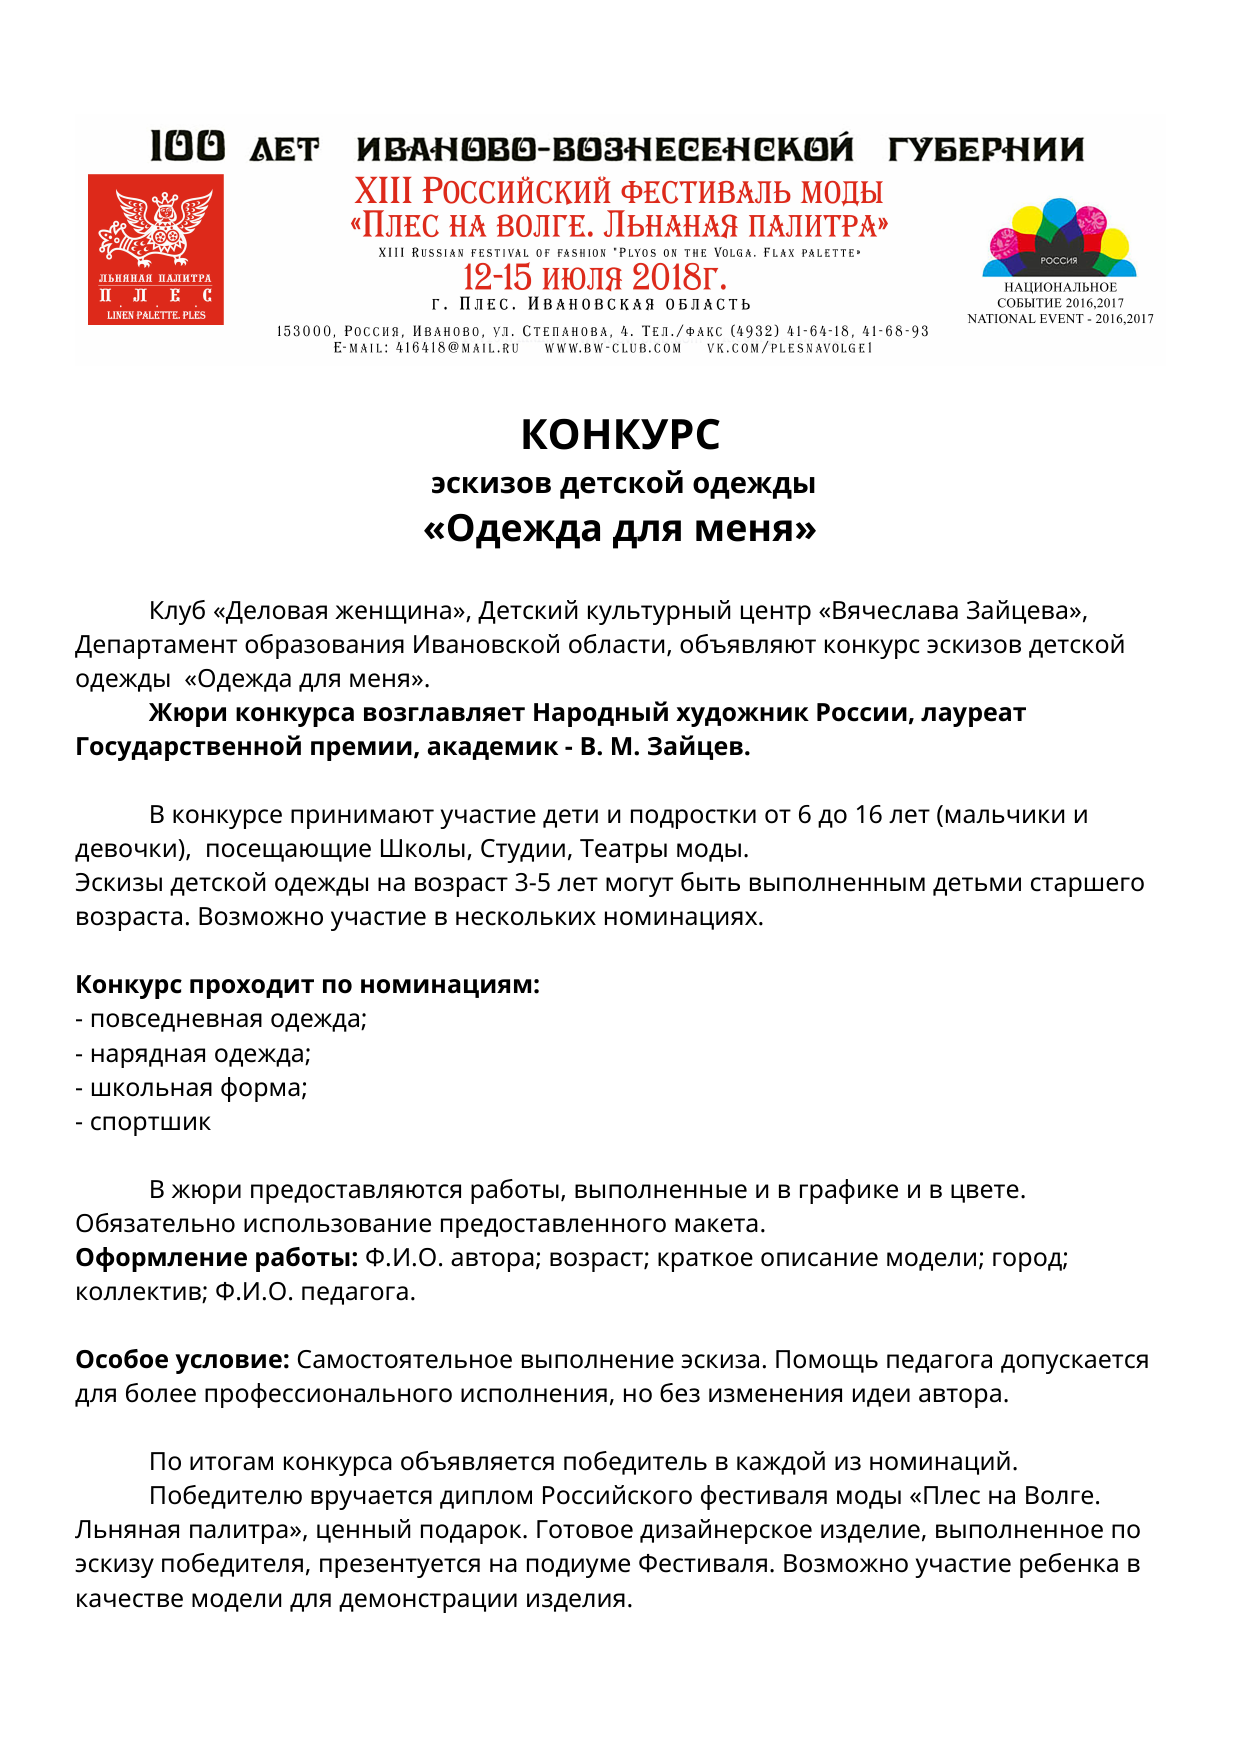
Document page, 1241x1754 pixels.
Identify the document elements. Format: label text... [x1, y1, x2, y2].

text По итогам конкурса объявляется победитель в каждой из номинаций. [75, 1444, 1165, 1478]
text Жюри конкурса возглавляет Народный художник России, лауреат Государственной премии, академик - В. М. Зайцев. [75, 694, 1165, 763]
text Конкурс проходит по номинациям: [75, 967, 1165, 1001]
text Оформление работы: Ф.И.О. автора; возраст; краткое описание модели; город; коллектив; Ф.И.О. педагога. [75, 1239, 1165, 1308]
text - повседневная одежда; [75, 1001, 1165, 1035]
text В конкурсе принимают участие дети и подростки от 6 до 16 лет (мальчики и девочки), посещающие Школы, Студии, Театры моды. [75, 797, 1165, 865]
text - школьная форма; [75, 1069, 1165, 1103]
text В жюри предоставляются работы, выполненные и в графике и в цвете. [75, 1171, 1165, 1206]
text Обязательно использование предоставленного макета. [75, 1206, 1165, 1239]
text эскизов детской одежды [75, 462, 1165, 502]
picture [75, 114, 1166, 366]
text - спортшик [75, 1103, 1165, 1137]
text Особое условие: Самостоятельное выполнение эскиза. Помощь педагога допускается для более профессионального исполнения, но без изменения идеи автора. [75, 1342, 1165, 1410]
text Эскизы детской одежды на возраст 3-5 лет могут быть выполненным детьми старшего возраста. Возможно участие в нескольких номинациях. [75, 865, 1165, 933]
text - нарядная одежда; [75, 1035, 1165, 1069]
text Клуб «Деловая женщина», Детский культурный центр «Вячеслава Зайцева», Департамент образования Ивановской области, объявляют конкурс эскизов детской одежды «Одежда для меня». [75, 592, 1165, 694]
text «Одежда для меня» [75, 502, 1165, 553]
text Победителю вручается диплом Российского фестиваля моды «Плес на Волге. Льняная палитра», ценный подарок. Готовое дизайнерское изделие, выполненное по эскизу победителя, презентуется на подиуме Фестиваля. Возможно участие ребенка в качестве модели для демонстрации изделия. [75, 1478, 1165, 1614]
text Конкурс [75, 405, 1165, 462]
